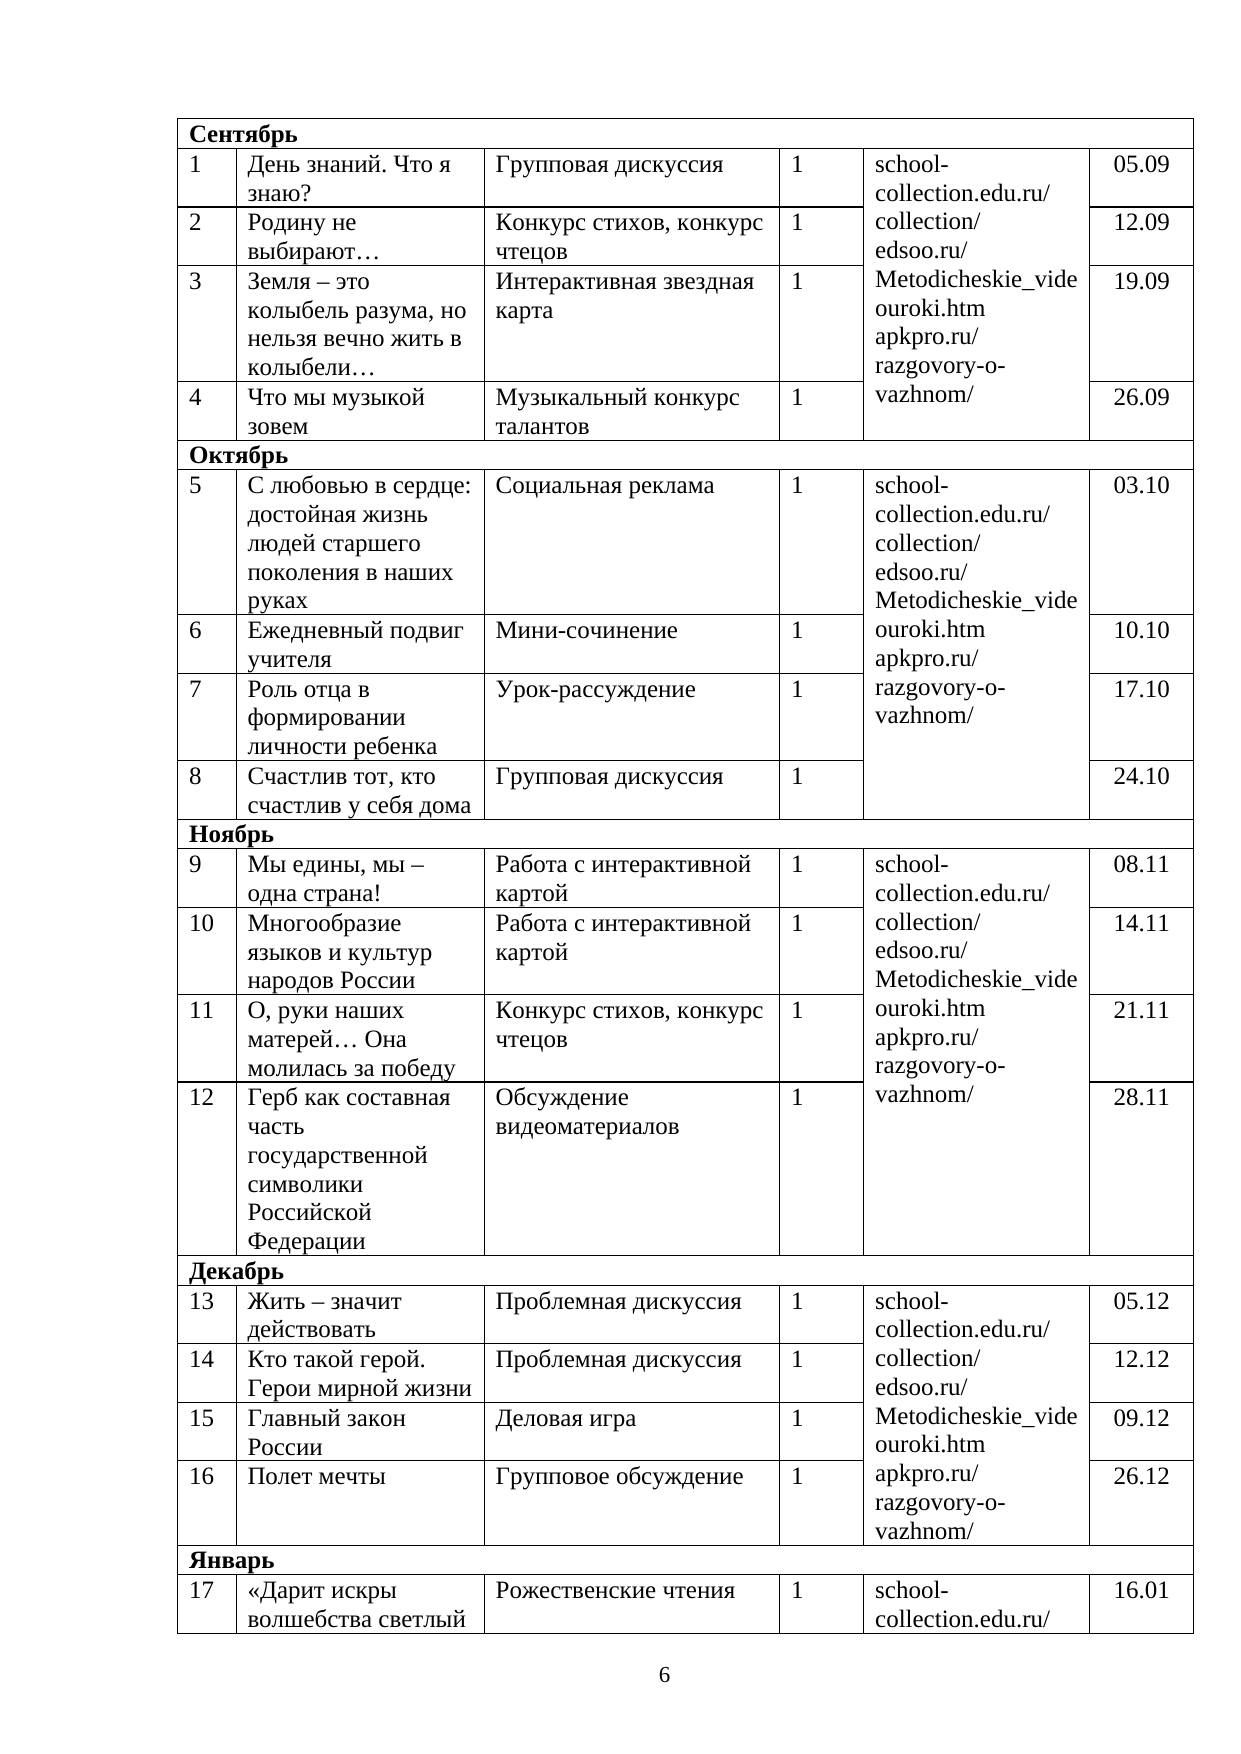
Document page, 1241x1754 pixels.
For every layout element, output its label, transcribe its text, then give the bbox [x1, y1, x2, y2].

table_cell 1 [178, 149, 236, 206]
table_cell Конкурс стихов, конкурс чтецов [485, 208, 779, 265]
table_cell Октябрь [178, 441, 1193, 469]
table_cell Кто такой герой. Герои мирной жизни [237, 1344, 484, 1402]
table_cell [237, 1575, 484, 1633]
table_cell 05.09 [1090, 149, 1193, 206]
table_cell 9 [178, 849, 236, 907]
table_cell Полет мечты [237, 1461, 484, 1544]
table_cell О, руки наших матерей… Она молилась за победу [237, 995, 484, 1081]
table_cell 1 [780, 382, 863, 439]
table_cell 1 [780, 908, 863, 994]
table_cell 08.11 [1090, 849, 1193, 907]
table_cell Что мы музыкой зовем [237, 382, 484, 439]
table_cell Сентябрь [178, 119, 1193, 148]
table_cell Главный закон России [237, 1403, 484, 1460]
table_cell Счастлив тот, кто счастлив у себя дома [237, 761, 484, 818]
table_cell 16.01 [1090, 1575, 1193, 1633]
table_cell 14.11 [1090, 908, 1193, 994]
table_cell 10.10 [1090, 615, 1193, 673]
table_cell 10 [178, 908, 236, 994]
table_cell 7 [178, 674, 236, 760]
table_cell 03.10 [1090, 470, 1193, 614]
table_cell 1 [780, 995, 863, 1081]
table_cell Социальная реклама [485, 470, 779, 614]
table_cell 1 [780, 266, 863, 381]
table_cell 1 [780, 615, 863, 673]
table_cell Интерактивная звездная карта [485, 266, 779, 381]
table_cell Деловая игра [485, 1403, 779, 1460]
table_cell 2 [178, 208, 236, 265]
table_cell 14 [178, 1344, 236, 1402]
table_cell Январь [178, 1546, 1193, 1574]
table_cell Многообразие языков и культур народов России [237, 908, 484, 994]
table_cell Работа с интерактивной картой [485, 908, 779, 994]
table_cell school-collection.edu.ru/collection/ edsoo.ru/Metodicheskie_videouroki.htm apkpro.ru/razgovory-o-vazhnom/ [864, 470, 1089, 818]
table_cell 12.09 [1090, 208, 1193, 265]
table_cell С любовью в сердце: достойная жизнь людей старшего поколения в наших руках [237, 470, 484, 614]
table_cell school-collection.edu.ru/collection/ edsoo.ru/Metodicheskie_videouroki.htm apkpro.ru/razgovory-o-vazhnom/ [864, 1286, 1089, 1544]
table_cell Ежедневный подвиг учителя [237, 615, 484, 673]
table_cell Музыкальный конкурс талантов [485, 382, 779, 439]
table_cell Обсуждение видеоматериалов [485, 1083, 779, 1255]
table_cell 3 [178, 266, 236, 381]
table_cell school-collection.edu.ru/collection/ edsoo.ru/Metodicheskie_videouroki.htm apkpro.ru/razgovory-o-vazhnom/ [864, 849, 1089, 1255]
table_cell 24.10 [1090, 761, 1193, 818]
table_cell Жить – значит действовать [237, 1286, 484, 1343]
table_cell Декабрь [178, 1256, 1193, 1285]
table_cell 13 [178, 1286, 236, 1343]
table_cell Земля – это колыбель разума, но нельзя вечно жить в колыбели… [237, 266, 484, 381]
table_cell 1 [780, 1403, 863, 1460]
table_cell 6 [178, 615, 236, 673]
table_cell Родину не выбирают… [237, 208, 484, 265]
table_cell Групповое обсуждение [485, 1461, 779, 1544]
table_cell Проблемная дискуссия [485, 1286, 779, 1343]
table_cell Роль отца в формировании личности ребенка [237, 674, 484, 760]
table_cell 1 [780, 1344, 863, 1402]
table_cell school-collection.edu.ru/collection/ edsoo.ru/Metodicheskie_videouroki.htm apkpro.ru/razgovory-o-vazhnom/ [864, 149, 1089, 439]
table_cell 5 [178, 470, 236, 614]
table_cell Мы едины, мы – одна страна! [237, 849, 484, 907]
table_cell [864, 1575, 1089, 1633]
table_cell 8 [178, 761, 236, 818]
table_cell 1 [780, 470, 863, 614]
table_cell Работа с интерактивной картой [485, 849, 779, 907]
table_cell 1 [780, 1461, 863, 1544]
table_cell 05.12 [1090, 1286, 1193, 1343]
table_cell Ноябрь [178, 820, 1193, 848]
table_cell 21.11 [1090, 995, 1193, 1081]
table_cell 1 [780, 208, 863, 265]
table_cell Конкурс стихов, конкурс чтецов [485, 995, 779, 1081]
table_cell 1 [780, 1083, 863, 1255]
table_cell 28.11 [1090, 1083, 1193, 1255]
table_cell 17 [178, 1575, 236, 1633]
table_cell 1 [780, 1286, 863, 1343]
table_cell 19.09 [1090, 266, 1193, 381]
table_cell 1 [780, 674, 863, 760]
table_cell 1 [780, 761, 863, 818]
table_cell Герб как составная часть государственной символики Российской Федерации [237, 1083, 484, 1255]
table_cell 1 [780, 1575, 863, 1633]
table_cell 12 [178, 1083, 236, 1255]
table_cell 16 [178, 1461, 236, 1544]
table_cell 15 [178, 1403, 236, 1460]
table_cell День знаний. Что я знаю? [237, 149, 484, 206]
table_cell Урок-рассуждение [485, 674, 779, 760]
table_cell 09.12 [1090, 1403, 1193, 1460]
table_cell 17.10 [1090, 674, 1193, 760]
table_cell 1 [780, 849, 863, 907]
table_cell Групповая дискуссия [485, 761, 779, 818]
table_cell 1 [780, 149, 863, 206]
table_cell 4 [178, 382, 236, 439]
table_cell Групповая дискуссия [485, 149, 779, 206]
table_cell 26.12 [1090, 1461, 1193, 1544]
table_cell 26.09 [1090, 382, 1193, 439]
table_cell 11 [178, 995, 236, 1081]
table_cell Проблемная дискуссия [485, 1344, 779, 1402]
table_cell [485, 1575, 779, 1633]
table_cell Мини-сочинение [485, 615, 779, 673]
table_cell 12.12 [1090, 1344, 1193, 1402]
